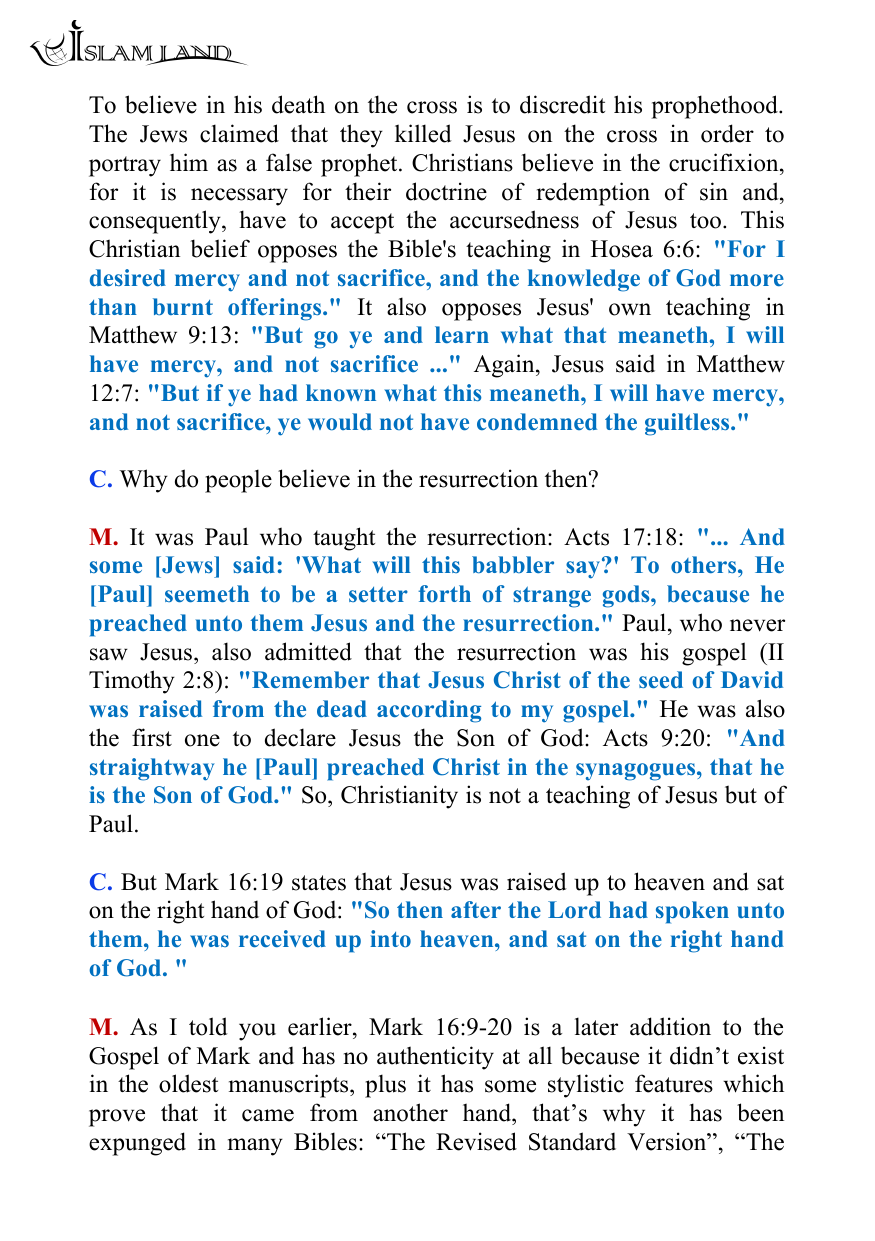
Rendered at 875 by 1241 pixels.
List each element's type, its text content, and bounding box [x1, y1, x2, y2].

text C. Why do people believe in the resurrection then? [89, 464, 785, 493]
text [89, 1012, 785, 1156]
text M. It was Paul who taught the resurrection: Acts 17:18: "... And some [Jews] said: 'What will this babbler say?' To others, He [Paul] seemeth to be a setter forth of strange gods, because he preached unto them Jesus and the resurrection." Paul, who never saw Jesus, also admitted that the resurrection was his gospel (II Timothy 2:8): "Remember that Jesus Christ of the seed of David was raised from the dead according to my gospel." He was also the first one to declare Jesus the Son of God: Acts 9:20: "And straightway he [Paul] preached Christ in the synagogues, that he is the Son of God." So, Christianity is not a teaching of Jesus but of Paul. [89, 522, 785, 838]
text C. But Mark 16:19 states that Jesus was raised up to heaven and sat on the right hand of God: "So then after the Lord had spoken unto them, he was received up into heaven, and sat on the right hand of God. " [89, 867, 785, 982]
picture [29, 20, 249, 66]
text To believe in his death on the cross is to discredit his prophethood. The Jews claimed that they killed Jesus on the cross in order to portray him as a false prophet. Christians believe in the crucifixion, for it is necessary for their doctrine of redemption of sin and, consequently, have to accept the accursedness of Jesus too. This Christian belief opposes the Bible's teaching in Hosea 6:6: "For I desired mercy and not sacrifice, and the knowledge of God more than burnt offerings." It also opposes Jesus' own teaching in Matthew 9:13: "But go ye and learn what that meaneth, I will have mercy, and not sacrifice ..." Again, Jesus said in Matthew 12:7: "But if ye had known what this meaneth, I will have mercy, and not sacrifice, ye would not have condemned the guiltless." [89, 90, 785, 435]
